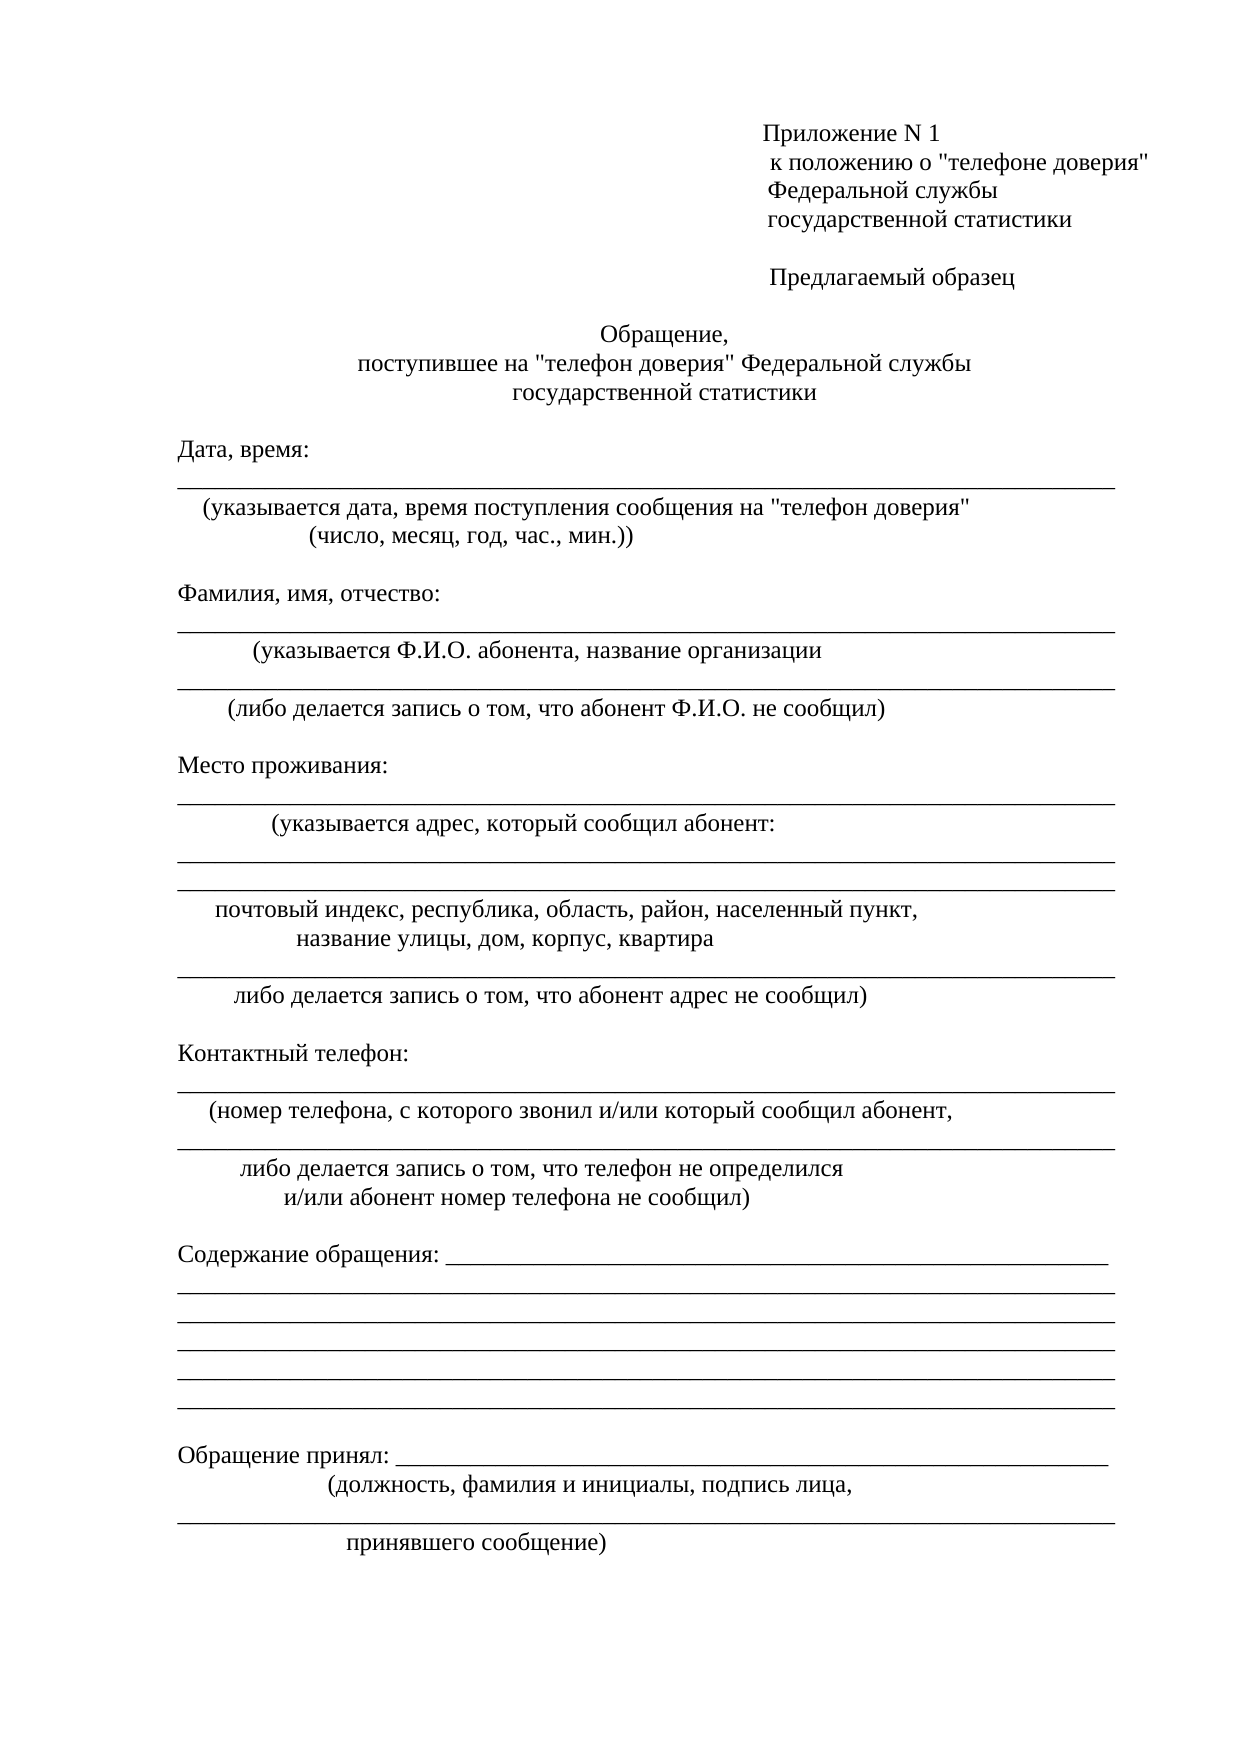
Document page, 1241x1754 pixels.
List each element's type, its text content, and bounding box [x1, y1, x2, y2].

text ___________________________________________________________________________ [177, 779, 1152, 808]
text (указывается Ф.И.О. абонента, название организации [177, 636, 1152, 664]
text название улицы, дом, корпус, квартира [177, 923, 1152, 952]
text (должность, фамилия и инициалы, подпись лица, [177, 1469, 1152, 1498]
text (число, месяц, год, час., мин.)) [177, 521, 1152, 549]
text и/или абонент номер телефона не сообщил) [177, 1182, 1152, 1211]
text ___________________________________________________________________________ [177, 463, 1152, 492]
text ___________________________________________________________________________ [177, 1498, 1152, 1527]
text к положению о "телефоне доверия" [693, 147, 1152, 176]
text Предлагаемый образец [546, 262, 1152, 291]
text ___________________________________________________________________________ [177, 1124, 1152, 1153]
text ___________________________________________________________________________ [177, 1354, 1152, 1383]
text либо делается запись о том, что телефон не определился [177, 1153, 1152, 1182]
text (либо делается запись о том, что абонент Ф.И.О. не сообщил) [177, 693, 1152, 722]
text ___________________________________________________________________________ [177, 1067, 1152, 1096]
text ___________________________________________________________________________ [177, 1297, 1152, 1326]
text ___________________________________________________________________________ [177, 866, 1152, 894]
text принявшего сообщение) [177, 1527, 1152, 1556]
text ___________________________________________________________________________ [177, 1326, 1152, 1354]
text ___________________________________________________________________________ [177, 1268, 1152, 1297]
text (указывается адрес, который сообщил абонент: [177, 808, 1152, 837]
text (номер телефона, с которого звонил и/или который сообщил абонент, [177, 1096, 1152, 1124]
text либо делается запись о том, что абонент адрес не сообщил) [177, 981, 1152, 1009]
text государственной статистики [177, 377, 1152, 406]
text Приложение N 1 [620, 118, 1152, 147]
text ___________________________________________________________________________ [177, 952, 1152, 981]
text ___________________________________________________________________________ [177, 664, 1152, 693]
text ___________________________________________________________________________ [177, 837, 1152, 866]
text почтовый индекс, республика, область, район, населенный пункт, [177, 894, 1152, 923]
text Контактный телефон: [177, 1038, 1152, 1067]
text (указывается дата, время поступления сообщения на "телефон доверия" [177, 492, 1152, 521]
text Обращение, [177, 319, 1152, 348]
text Дата, время: [177, 434, 1152, 463]
text Содержание обращения: _____________________________________________________ [177, 1239, 1152, 1268]
text Фамилия, имя, отчество: [177, 578, 1152, 607]
text ___________________________________________________________________________ [177, 1383, 1152, 1412]
text ___________________________________________________________________________ [177, 607, 1152, 636]
text Место проживания: [177, 751, 1152, 779]
text Обращение принял: _________________________________________________________ [177, 1441, 1152, 1469]
text Федеральной службы государственной статистики [767, 176, 1152, 233]
text поступившее на "телефон доверия" Федеральной службы [177, 348, 1152, 377]
